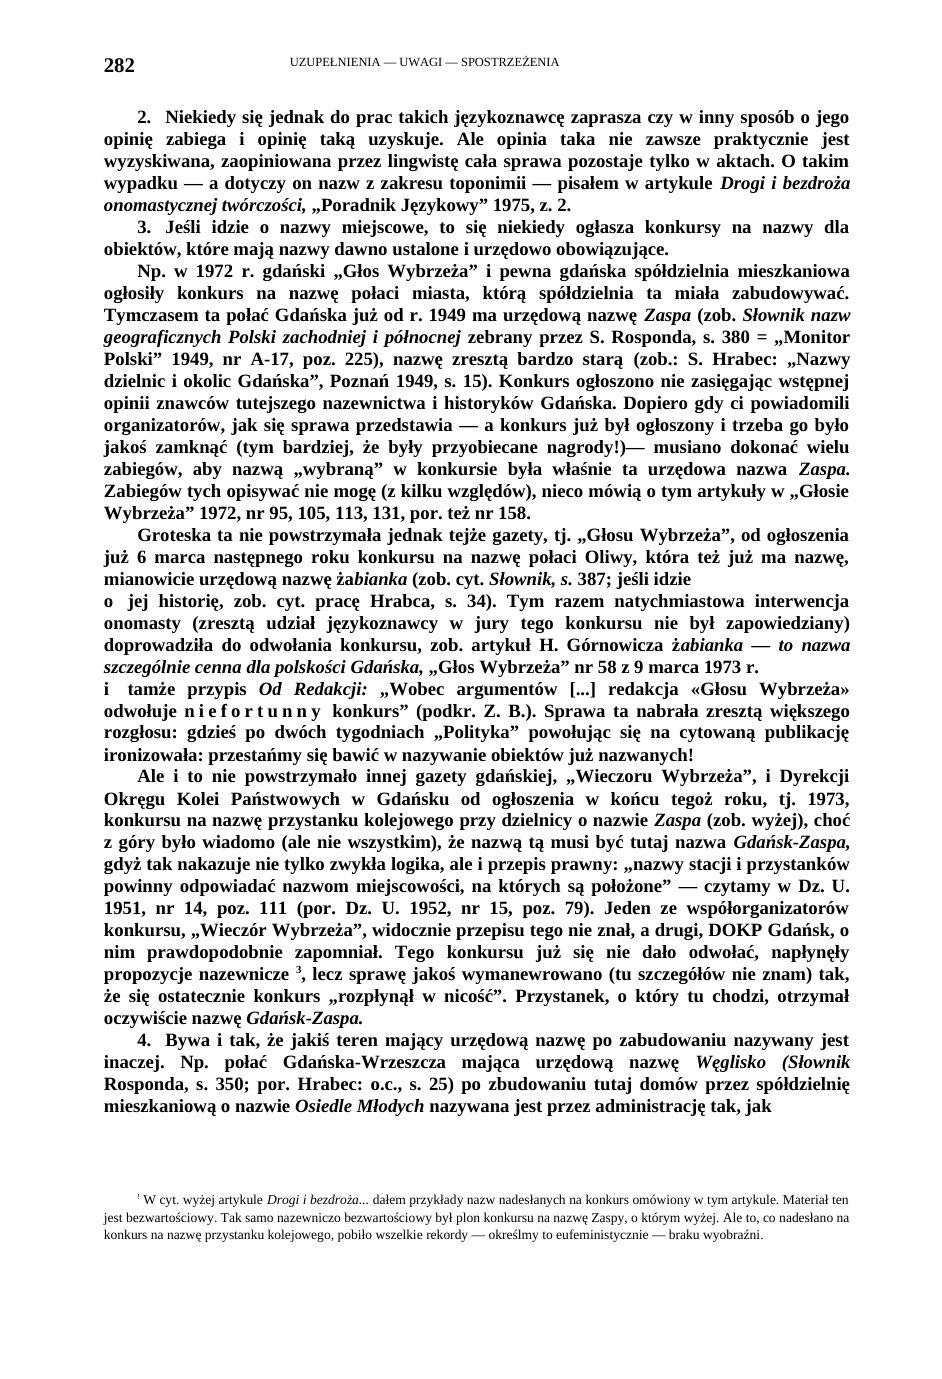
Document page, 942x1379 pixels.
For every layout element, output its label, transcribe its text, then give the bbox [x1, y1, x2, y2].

text Ale i to nie powstrzymało innej gazety gdańskiej, „Wieczoru Wybrzeża”, i Dyrekcji Okręgu Kolei Państwowych w Gdańsku od ogłoszenia w końcu tegoż roku, tj. 1973, konkursu na nazwę przystanku kolejowego przy dzielnicy o nazwie Zaspa (zob. wyżej), choć z góry było wiadomo (ale nie wszystkim), że nazwą tą musi być tutaj nazwa Gdańsk-Zaspa, gdyż tak nakazuje nie tylko zwykła logika, ale i przepis prawny: „nazwy stacji i przystanków powinny odpowiadać nazwom miejscowości, na których są położone” — czytamy w Dz. U. 1951, nr 14, poz. 111 (por. Dz. U. 1952, nr 15, poz. 79). Jeden ze współorganizatorów konkursu, „Wieczór Wybrzeża”, widocznie przepisu tego nie znał, a drugi, DOKP Gdańsk, o nim prawdopodobnie zapomniał. Tego konkursu już się nie dało odwołać, napłynęły propozycje nazewnicze 3, lecz sprawę jakoś wymanewrowano (tu szczegółów nie znam) tak, że się ostatecznie konkurs „rozpłynął w nicość”. Przystanek, o który tu chodzi, otrzymał oczywiście nazwę Gdańsk-Zaspa. [104, 765, 850, 1029]
text ! W cyt. wyżej artykule Drogi i bezdroża... dałem przykłady nazw nadesłanych na konkurs omówiony w tym artykule. Materiał ten jest bezwartościowy. Tak samo nazewniczo bezwartościowy był plon konkursu na nazwę Zaspy, o którym wyżej. Ale to, co nadesłano na konkurs na nazwę przystanku kolejowego, pobiło wszelkie rekordy — określmy to eufeministycznie — braku wyobraźni. [104, 1191, 850, 1243]
list Bywa i tak, że jakiś teren mający urzędową nazwę po zabudowaniu nazywany jest inaczej. Np. połać Gdańska-Wrzeszcza mająca urzędową nazwę Węglisko (Słownik Rosponda, s. 350; por. Hrabec: o.c., s. 25) po zbudowaniu tutaj domów przez spółdzielnię mieszkaniową o nazwie Osiedle Młodych nazywana jest przez administrację tak, jak [104, 1029, 850, 1117]
text Np. w 1972 r. gdański „Głos Wybrzeża” i pewna gdańska spółdzielnia mieszkaniowa ogłosiły konkurs na nazwę połaci miasta, którą spółdzielnia ta miała zabudowywać. Tymczasem ta połać Gdańska już od r. 1949 ma urzędową nazwę Zaspa (zob. Słownik nazw geograficznych Polski zachodniej i północnej zebrany przez S. Rosponda, s. 380 = „Monitor Polski” 1949, nr A-17, poz. 225), nazwę zresztą bardzo starą (zob.: S. Hrabec: „Nazwy dzielnic i okolic Gdańska”, Poznań 1949, s. 15). Konkurs ogłoszono nie zasięgając wstępnej opinii znawców tutejszego nazewnictwa i historyków Gdańska. Dopiero gdy ci powiadomili organizatorów, jak się sprawa przedstawia — a konkurs już był ogłoszony i trzeba go było jakoś zamknąć (tym bardziej, że były przyobiecane nagrody!)— musiano dokonać wielu zabiegów, aby nazwą „wybraną” w konkursie była właśnie ta urzędowa nazwa Zaspa. Zabiegów tych opisywać nie mogę (z kilku względów), nieco mówią o tym artykuły w „Głosie Wybrzeża” 1972, nr 95, 105, 113, 131, por. też nr 158. [104, 260, 850, 524]
text i tamże przypis Od Redakcji: „Wobec argumentów [...] redakcja «Głosu Wybrzeża» odwołuje niefortunny konkurs” (podkr. Z. B.). Sprawa ta nabrała zresztą większego rozgłosu: gdzieś po dwóch tygodniach „Polityka” powołując się na cytowaną publikację ironizowała: przestańmy się bawić w nazywanie obiektów już nazwanych! [104, 677, 850, 765]
text UZUPEŁNIENIA — UWAGI — SPOSTRZEŻENIA [289, 56, 560, 69]
list Jeśli idzie o nazwy miejscowe, to się niekiedy ogłasza konkursy na nazwy dla obiektów, które mają nazwy dawno ustalone i urzędowo obowiązujące. [104, 216, 850, 260]
text o jej historię, zob. cyt. pracę Hrabca, s. 34). Tym razem natychmiastowa interwencja onomasty (zresztą udział językoznawcy w jury tego konkursu nie był zapowiedziany) doprowadziła do odwołania konkursu, zob. artykuł H. Górnowicza żabianka — to nazwa szczególnie cenna dla polskości Gdańska, „Głos Wybrzeża” nr 58 z 9 marca 1973 r. [104, 589, 850, 677]
text Groteska ta nie powstrzymała jednak tejże gazety, tj. „Głosu Wybrzeża”, od ogłoszenia już 6 marca następnego roku konkursu na nazwę połaci Oliwy, która też już ma nazwę, mianowicie urzędową nazwę żabianka (zob. cyt. Słownik, s. 387; jeśli idzie [104, 524, 850, 589]
list Niekiedy się jednak do prac takich językoznawcę zaprasza czy w inny sposób o jego opinię zabiega i opinię taką uzyskuje. Ale opinia taka nie zawsze praktycznie jest wyzyskiwana, zaopiniowana przez lingwistę cała sprawa pozostaje tylko w aktach. O takim wypadku — a dotyczy on nazw z zakresu toponimii — pisałem w artykule Drogi i bezdroża onomastycznej twórczości, „Poradnik Językowy” 1975, z. 2. [104, 106, 850, 216]
text 282 [103, 56, 135, 77]
